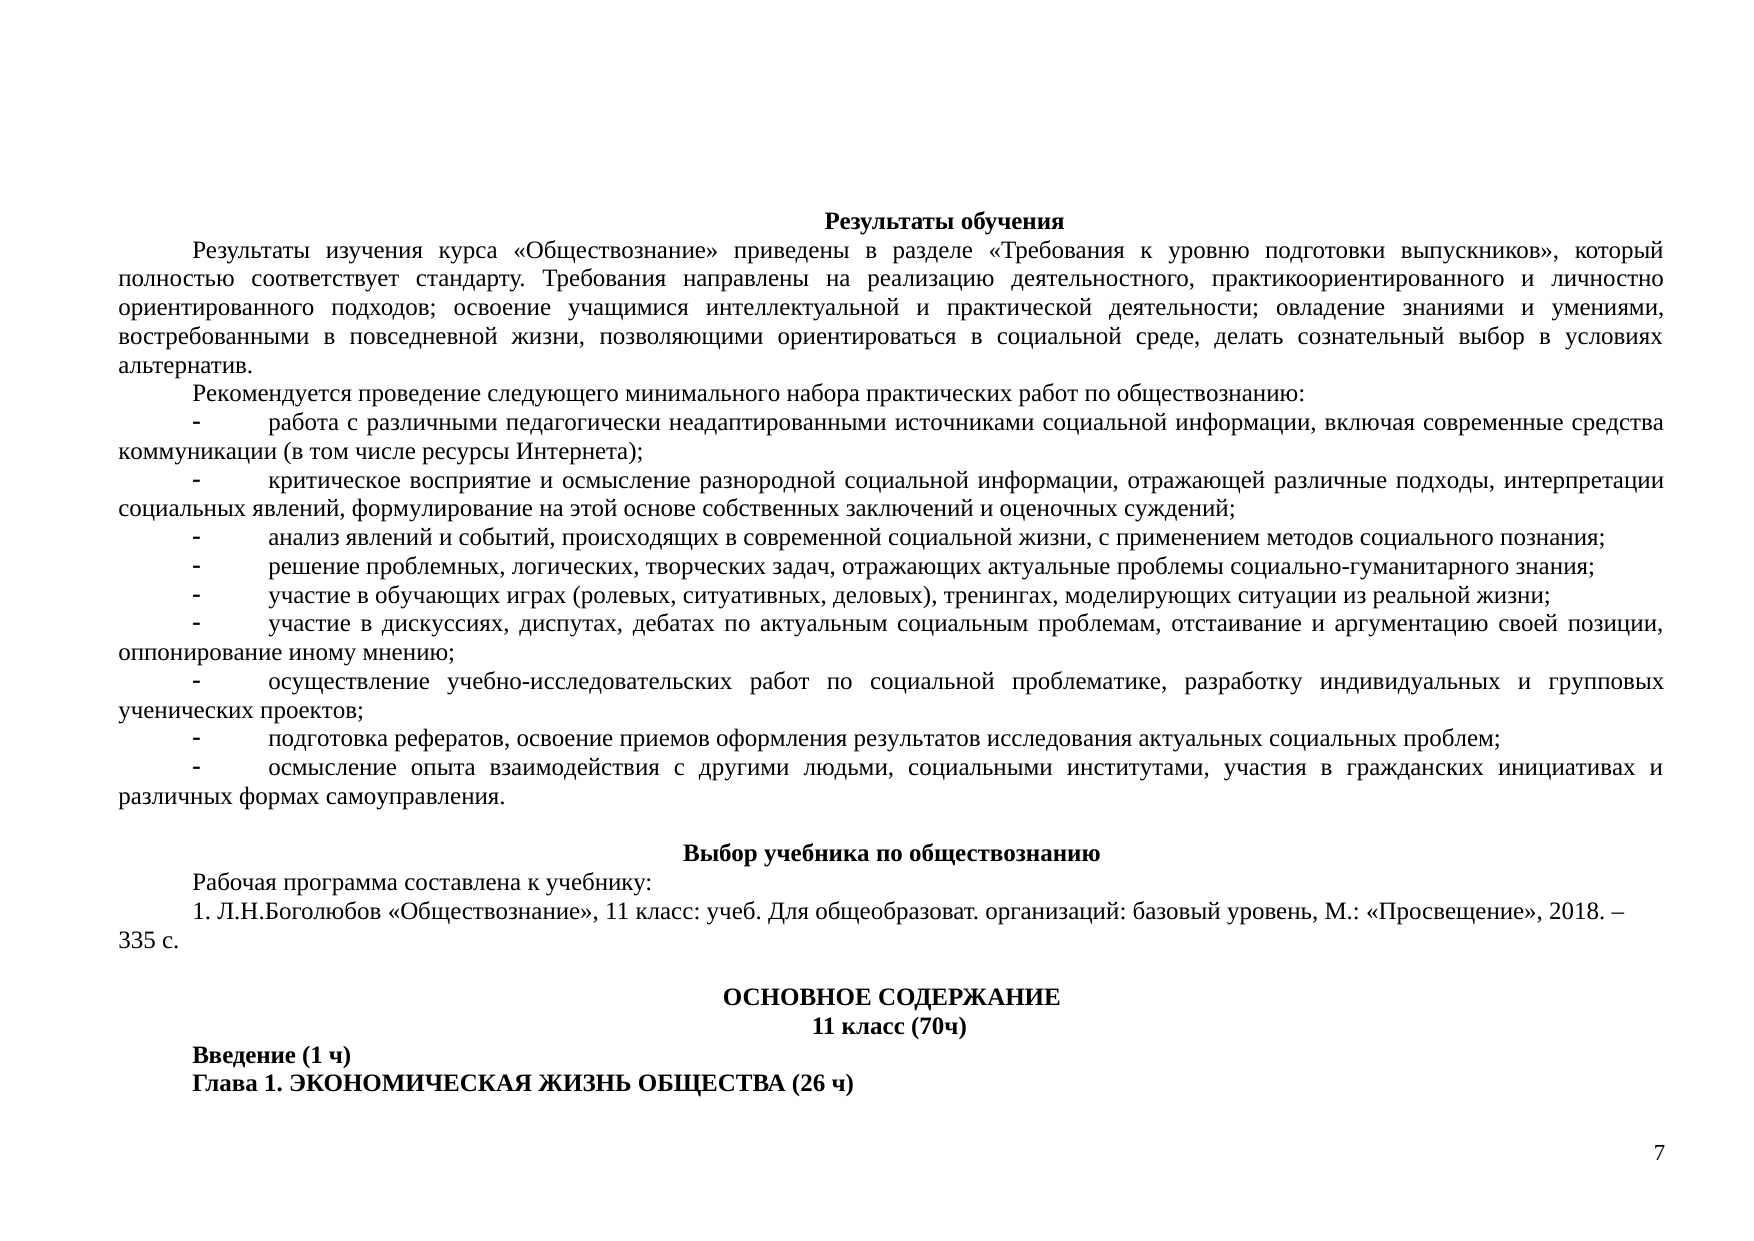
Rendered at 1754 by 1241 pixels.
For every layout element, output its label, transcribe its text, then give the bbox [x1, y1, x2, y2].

text Выбор учебника по обществознанию [118, 838, 1665, 867]
list решение проблемных, логических, творческих задач, отражающих актуальные проблемы социально-гуманитарного знания; [118, 551, 1665, 580]
text Результаты обучения [224, 206, 1665, 235]
text Рекомендуется проведение следующего минимального набора практических работ по обществознанию: [118, 378, 1665, 407]
list критическое восприятие и осмысление разнородной социальной информации, отражающей различные подходы, интерпретации социальных явлений, формулирование на этой основе собственных заключений и оценочных суждений; [118, 465, 1665, 522]
list осуществление учебно-исследовательских работ по социальной проблематике, разработку индивидуальных и групповых ученических проектов; [118, 666, 1665, 723]
list подготовка рефератов, освоение приемов оформления результатов исследования актуальных социальных проблем; [118, 723, 1665, 752]
text Глава 1. ЭКОНОМИЧЕСКАЯ ЖИЗНЬ ОБЩЕСТВА (26 ч) [118, 1068, 1665, 1097]
list анализ явлений и событий, происходящих в современной социальной жизни, с применением методов социального познания; [118, 522, 1665, 551]
text Результаты изучения курса «Обществознание» приведены в разделе «Требования к уровню подготовки выпускников», который полностью соответствует стандарту. Требования направлены на реализацию деятельностного, практикоориентированного и личностно ориентированного подходов; освоение учащимися интеллектуальной и практической деятельности; овладение знаниями и умениями, востребованными в повседневной жизни, позволяющими ориентироваться в социальной среде, делать сознательный выбор в условиях альтернатив. [118, 235, 1665, 378]
list работа с различными педагогически неадаптированными источниками социальной информации, включая современные средства коммуникации (в том числе ресурсы Интернета); [118, 407, 1665, 465]
text ОСНОВНОЕ СОДЕРЖАНИЕ [118, 982, 1665, 1011]
list участие в обучающих играх (ролевых, ситуативных, деловых), тренингах, моделирующих ситуации из реальной жизни; [118, 580, 1665, 608]
text Введение (1 ч) [118, 1040, 1665, 1068]
text Рабочая программа составлена к учебнику: [118, 867, 1665, 896]
text 1. Л.Н.Боголюбов «Обществознание», 11 класс: учеб. Для общеобразоват. организаций: базовый уровень, М.: «Просвещение», 2018. – 335 с. [118, 896, 1665, 953]
list осмысление опыта взаимодействия с другими людьми, социальными институтами, участия в гражданских инициативах и различных формах самоуправления. [118, 752, 1665, 810]
text 11 класс (70ч) [118, 1011, 1660, 1040]
list участие в дискуссиях, диспутах, дебатах по актуальным социальным проблемам, отстаивание и аргументацию своей позиции, оппонирование иному мнению; [118, 608, 1665, 666]
